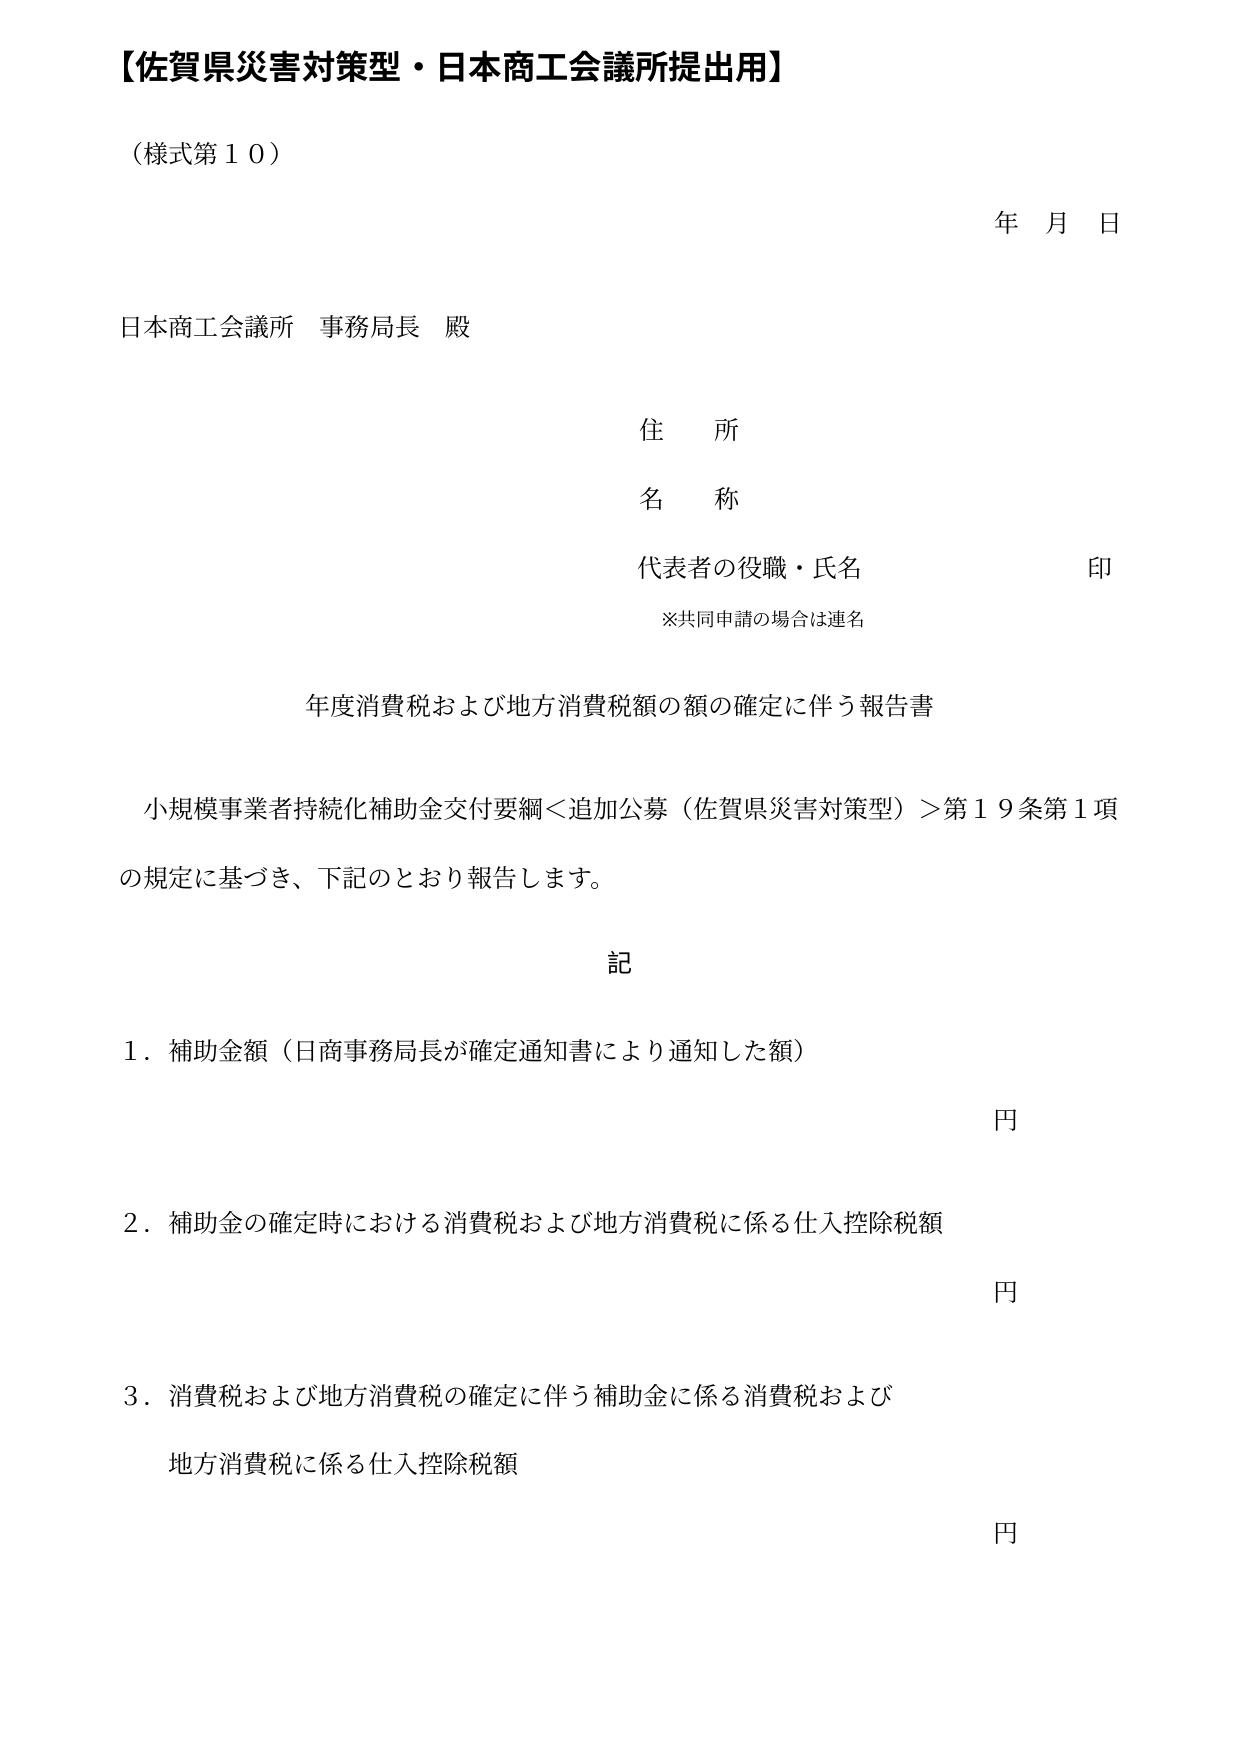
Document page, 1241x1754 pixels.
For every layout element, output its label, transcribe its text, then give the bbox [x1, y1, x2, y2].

text １．補助金額（日商事務局長が確定通知書により通知した額） [118, 1015, 1122, 1084]
text 年度消費税および地方消費税額の額の確定に伴う報告書 [118, 670, 1122, 739]
text ２．補助金の確定時における消費税および地方消費税に係る仕入控除税額 [118, 1187, 1122, 1256]
text 住 所 [118, 394, 1034, 463]
text 代表者の役職・氏名 印 [118, 532, 1122, 601]
text 名 称 [118, 463, 1034, 532]
subtitle 記 [118, 946, 1122, 980]
text （様式第１０） [118, 118, 1122, 187]
text 日本商工会議所 事務局長 殿 [118, 291, 1122, 360]
text ３．消費税および地方消費税の確定に伴う補助金に係る消費税および [118, 1360, 1122, 1429]
text 円 [118, 1256, 1122, 1325]
text 円 [118, 1498, 1122, 1567]
text ※共同申請の場合は連名 [118, 601, 1047, 636]
text 地方消費税に係る仕入控除税額 [118, 1429, 1122, 1498]
text の規定に基づき、下記のとおり報告します。 [118, 842, 1122, 911]
text 円 [118, 1084, 1122, 1153]
text 小規模事業者持続化補助金交付要綱＜追加公募（佐賀県災害対策型）＞第１９条第１項 [118, 773, 1122, 842]
text 年 月 日 [118, 187, 1122, 256]
